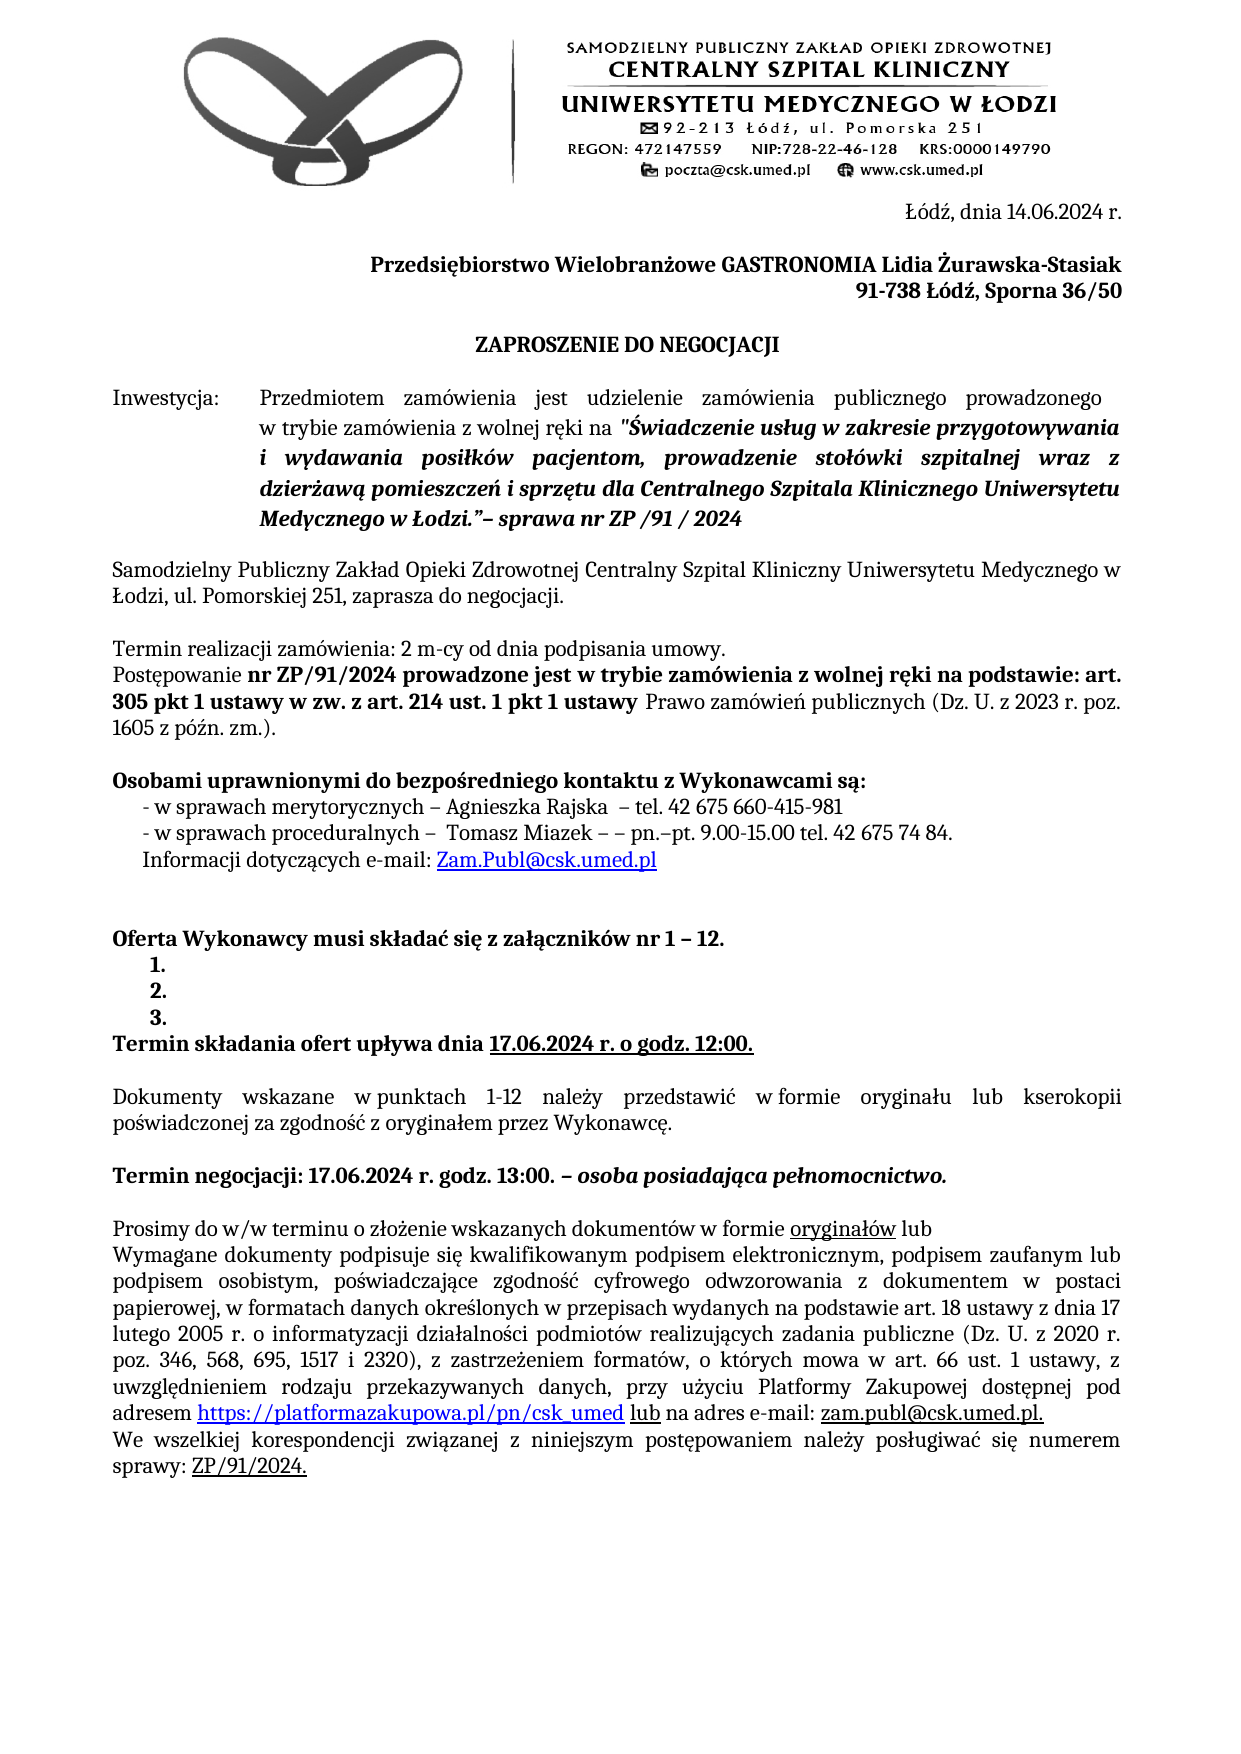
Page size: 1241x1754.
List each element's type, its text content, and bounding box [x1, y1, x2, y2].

text - w sprawach merytorycznych – Agnieszka Rajska – tel. 42 675 660-415-981 - w sprawach proceduralnych – Tomasz Miazek – – pn.–pt. 9.00-15.00 tel. 42 675 74 84. [142, 794, 1122, 847]
text Inwestycja: Przedmiotem zamówienia jest udzielenie zamówienia publicznego prowadzonego w trybie zamówienia z wolnej ręki na "Świadczenie usług w zakresie przygotowywania i wydawania posiłków pacjentom, prowadzenie stołówki szpitalnej wraz z dzierżawą pomieszczeń i sprzętu dla Centralnego Szpitala Klinicznego Uniwersytetu Medycznego w Łodzi.”– sprawa nr ZP /91 / 2024 [112, 385, 1122, 532]
picture [158, 14, 1077, 199]
text Przedsiębiorstwo Wielobranżowe GASTRONOMIA Lidia Żurawska-Stasiak [112, 251, 1122, 278]
text Wymagane dokumenty podpisuje się kwalifikowanym podpisem elektronicznym, podpisem zaufanym lub podpisem osobistym, poświadczające zgodność cyfrowego odwzorowania z dokumentem w postaci papierowej, w formatach danych określonych w przepisach wydanych na podstawie art. 18 ustawy z dnia 17 lutego 2005 r. o informatyzacji działalności podmiotów realizujących zadania publiczne (Dz. U. z 2020 r. poz. 346, 568, 695, 1517 i 2320), z zastrzeżeniem formatów, o których mowa w art. 66 ust. 1 ustawy, z uwzględnieniem rodzaju przekazywanych danych, przy użyciu Platformy Zakupowej dostępnej pod adresem https://platformazakupowa.pl/pn/csk_umed lub na adres e-mail: zam.publ@csk.umed.pl. [112, 1242, 1122, 1426]
text Termin negocjacji: 17.06.2024 r. godz. 13:00. – osoba posiadająca pełnomocnictwo. [112, 1163, 1122, 1189]
text Dokumenty wskazane w punktach 1-12 należy przedstawić w formie oryginału lub kserokopii poświadczonej za zgodność z oryginałem przez Wykonawcę. [112, 1084, 1122, 1136]
text Oferta Wykonawcy musi składać się z załączników nr 1 – 12. [112, 926, 1122, 952]
text 91-738 Łódź, Sporna 36/50 [112, 278, 1122, 304]
text Termin składania ofert upływa dnia 17.06.2024 r. o godz. 12:00. [112, 1031, 1122, 1057]
text Osobami uprawnionymi do bezpośredniego kontaktu z Wykonawcami są: [112, 767, 1122, 794]
text Łódź, dnia 14.06.2024 r. [112, 199, 1122, 225]
text We wszelkiej korespondencji związanej z niniejszym postępowaniem należy posługiwać się numerem sprawy: ZP/91/2024. [112, 1426, 1122, 1479]
text Postępowanie nr ZP/91/2024 prowadzone jest w trybie zamówienia z wolnej ręki na podstawie: art. 305 pkt 1 ustawy w zw. z art. 214 ust. 1 pkt 1 ustawy Prawo zamówień publicznych (Dz. U. z 2023 r. poz. 1605 z późn. zm.). [112, 662, 1122, 741]
text Termin realizacji zamówienia: 2 m-cy od dnia podpisania umowy. [112, 636, 1122, 662]
text ZAPROSZENIE DO NEGOCJACJI [112, 332, 1122, 358]
text Samodzielny Publiczny Zakład Opieki Zdrowotnej Centralny Szpital Kliniczny Uniwersytetu Medycznego w Łodzi, ul. Pomorskiej 251, zaprasza do negocjacji. [112, 557, 1122, 609]
text Prosimy do w/w terminu o złożenie wskazanych dokumentów w formie oryginałów lub [112, 1216, 1122, 1242]
text Informacji dotyczących e-mail: Zam.Publ@csk.umed.pl [142, 847, 1122, 873]
